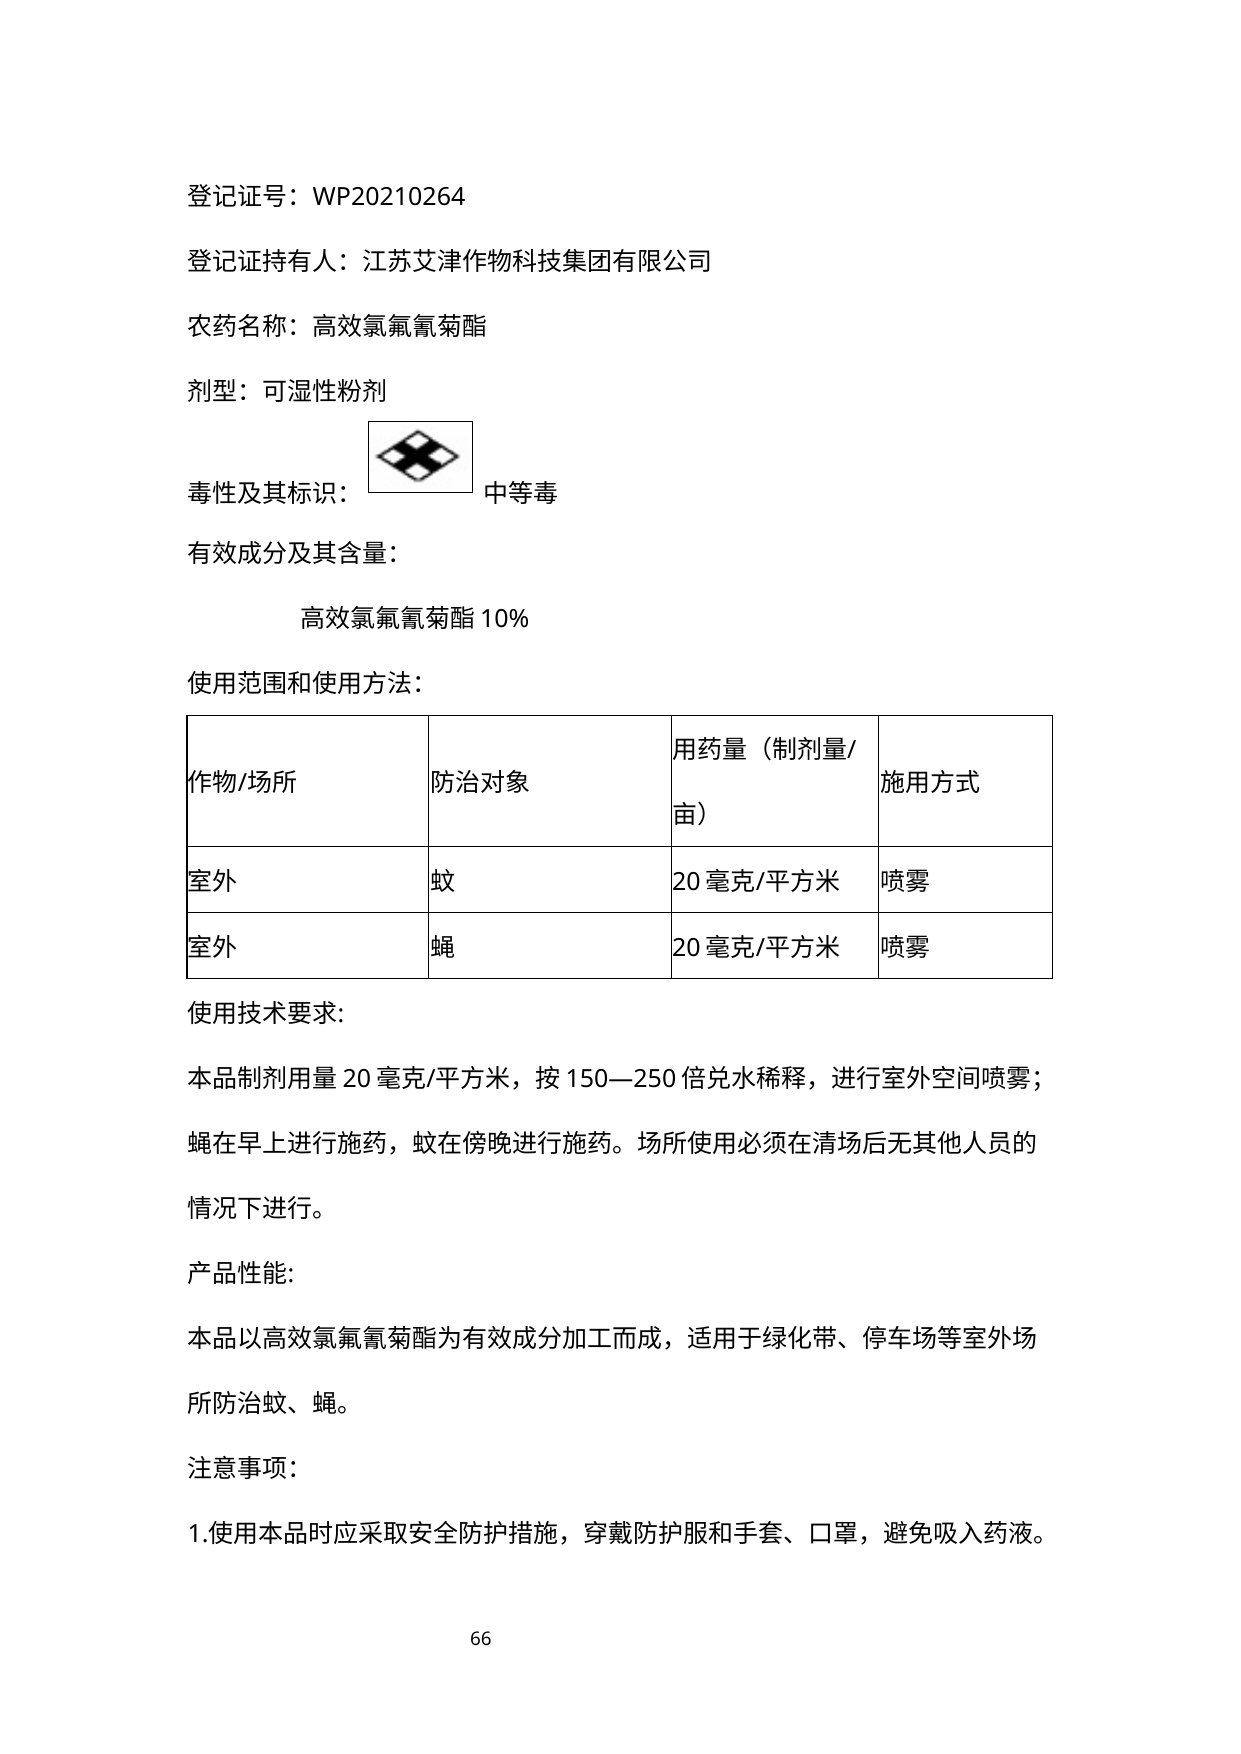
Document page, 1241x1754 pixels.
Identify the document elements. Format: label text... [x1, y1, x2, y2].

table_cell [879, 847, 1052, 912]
text 登记证号：WP20210264 [187, 162, 1053, 227]
text 高效氯氟氰菊酯10% [231, 584, 1053, 649]
text 毒性及其标识： 中等毒 [187, 422, 1053, 519]
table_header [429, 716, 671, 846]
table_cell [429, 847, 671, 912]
text 使用范围和使用方法： [187, 649, 1053, 714]
text 农药名称：高效氯氟氰菊酯 [187, 292, 1053, 357]
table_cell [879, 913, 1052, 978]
picture [369, 422, 472, 492]
text 登记证持有人：江苏艾津作物科技集团有限公司 [187, 227, 1053, 292]
text 有效成分及其含量： [187, 519, 1053, 584]
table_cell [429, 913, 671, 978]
text 产品性能: 本品以高效氯氟氰菊酯为有效成分加工而成，适用于绿化带、停车场等室外场所防治蚊、蝇。 [187, 1239, 1053, 1434]
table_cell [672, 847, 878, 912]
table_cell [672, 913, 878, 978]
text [187, 1434, 1053, 1564]
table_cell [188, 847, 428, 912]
text 使用技术要求: 本品制剂用量20毫克/平方米，按150—250倍兑水稀释，进行室外空间喷雾；蝇在早上进行施药，蚊在傍晚进行施药。场所使用必须在清场后无其他人员的情况下进行。 [187, 979, 1053, 1239]
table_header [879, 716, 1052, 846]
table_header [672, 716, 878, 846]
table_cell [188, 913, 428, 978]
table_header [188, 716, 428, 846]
text 剂型：可湿性粉剂 [187, 357, 1053, 422]
